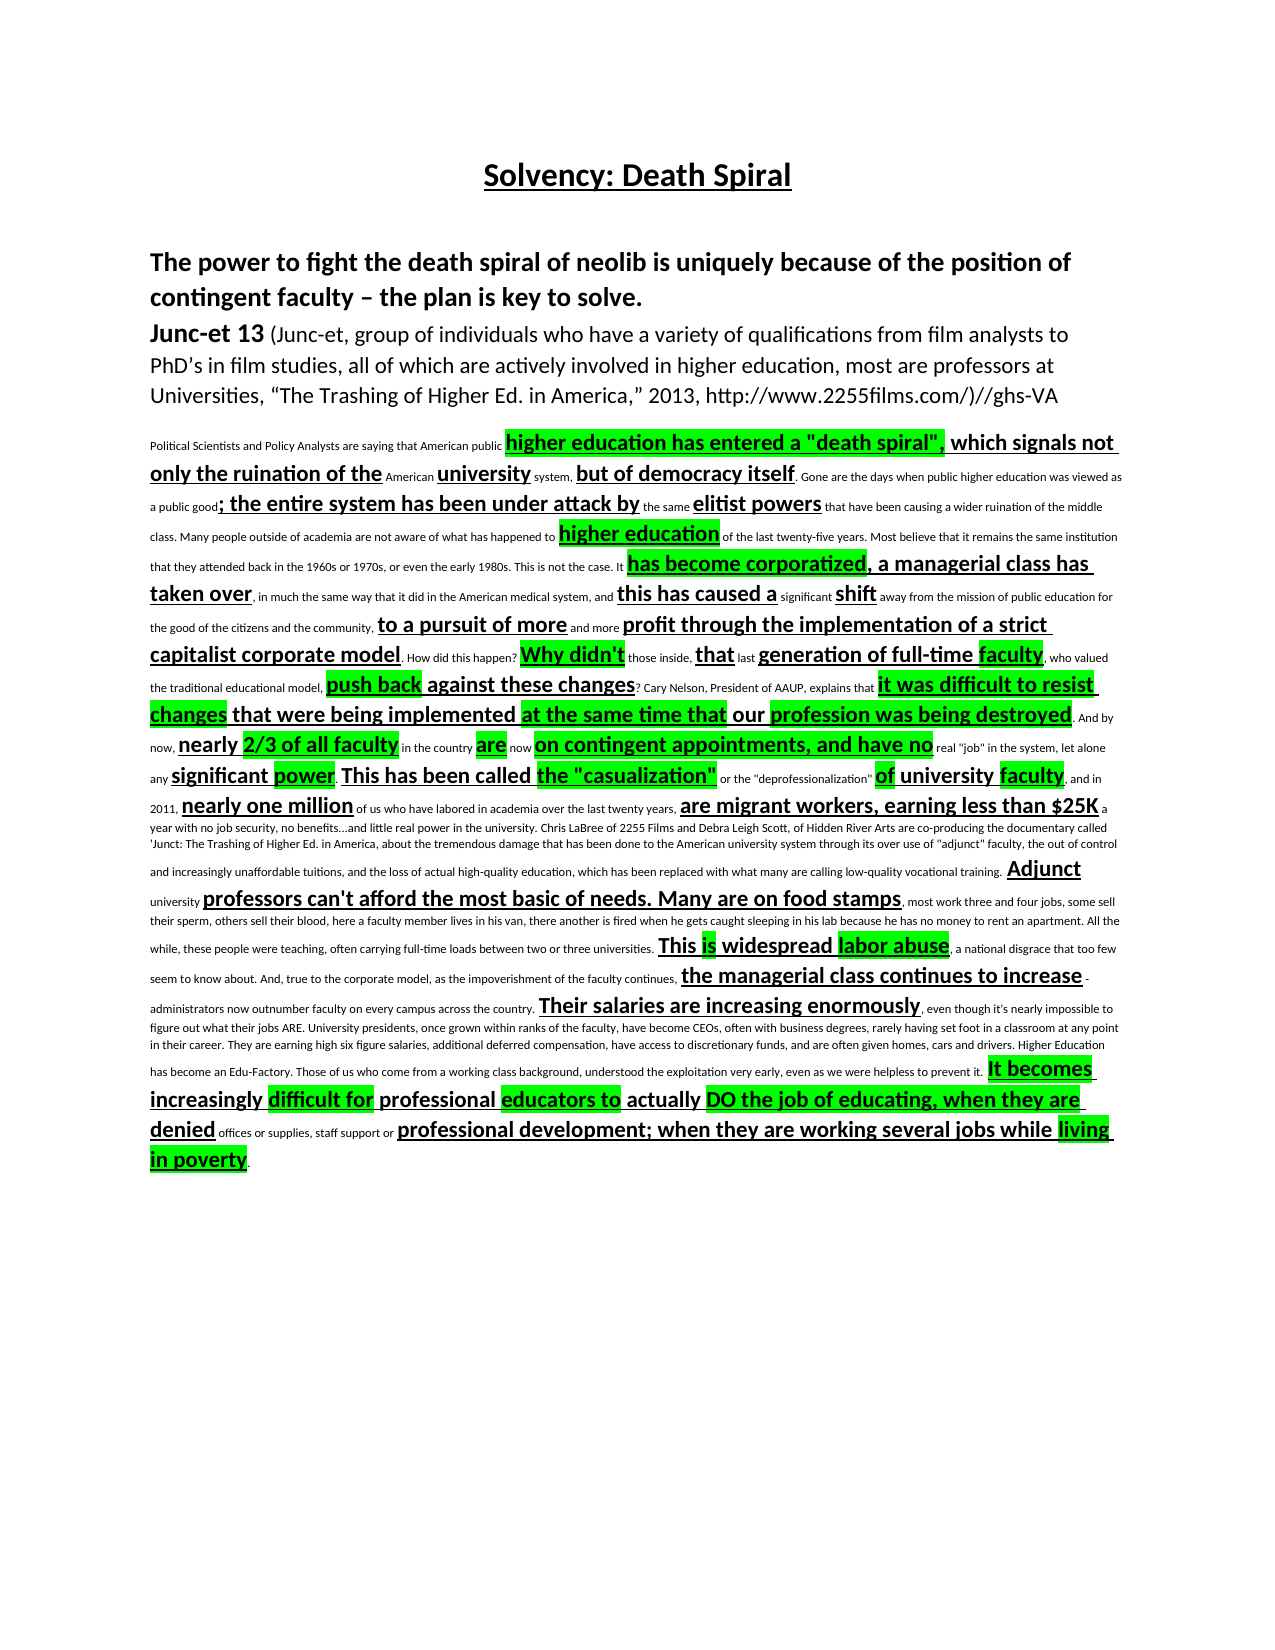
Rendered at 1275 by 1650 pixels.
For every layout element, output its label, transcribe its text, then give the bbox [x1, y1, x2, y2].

subtitle Solvency: Death Spiral [150, 154, 1125, 195]
text Junc-et 13 (Junc-et, group of individuals who have a variety of qualifications from film analysts to PhD’s in film studies, all of which are actively involved in higher education, most are professors at Universities, “The Trashing of Higher Ed. in America,” 2013, http://www.2255films.com/)//ghs-VA [150, 316, 1125, 410]
text Political Scientists and Policy Analysts are saying that American public higher education has entered a "death spiral", which signals not only the ruination of the American university system, but of democracy itself. Gone are the days when public higher education was viewed as a public good; the entire system has been under attack by the same elitist powers that have been causing a wider ruination of the middle class. Many people outside of academia are not aware of what has happened to higher education of the last twenty-five years. Most believe that it remains the same institution that they attended back in the 1960s or 1970s, or even the early 1980s. This is not the case. It has become corporatized, a managerial class has taken over, in much the same way that it did in the American medical system, and this has caused a significant shift away from the mission of public education for the good of the citizens and the community, to a pursuit of more and more profit through the implementation of a strict capitalist corporate model. How did this happen? Why didn't those inside, that last generation of full-time faculty, who valued the traditional educational model, push back against these changes? Cary Nelson, President of AAUP, explains that it was difficult to resist changes that were being implemented at the same time that our profession was being destroyed. And by now, nearly 2/3 of all faculty in the country are now on contingent appointments, and have no real "job" in the system, let alone any significant power. This has been called the "casualization" or the "deprofessionalization" of university faculty, and in 2011, nearly one million of us who have labored in academia over the last twenty years, are migrant workers, earning less than $25K a year with no job security, no benefits...and little real power in the university. Chris LaBree of 2255 Films and Debra Leigh Scott, of Hidden River Arts are co-producing the documentary called 'Junct: The Trashing of Higher Ed. in America, about the tremendous damage that has been done to the American university system through its over use of "adjunct" faculty, the out of control and increasingly unaffordable tuitions, and the loss of actual high-quality education, which has been replaced with what many are calling low-quality vocational training. Adjunct university professors can't afford the most basic of needs. Many are on food stamps, most work three and four jobs, some sell their sperm, others sell their blood, here a faculty member lives in his van, there another is fired when he gets caught sleeping in his lab because he has no money to rent an apartment. All the while, these people were teaching, often carrying full-time loads between two or three universities. This is widespread labor abuse, a national disgrace that too few seem to know about. And, true to the corporate model, as the impoverishment of the faculty continues, the managerial class continues to increase - administrators now outnumber faculty on every campus across the country. Their salaries are increasing enormously, even though it's nearly impossible to figure out what their jobs ARE. University presidents, once grown within ranks of the faculty, have become CEOs, often with business degrees, rarely having set foot in a classroom at any point in their career. They are earning high six figure salaries, additional deferred compensation, have access to discretionary funds, and are often given homes, cars and drivers. Higher Education has become an Edu-Factory. Those of us who come from a working class background, understood the exploitation very early, even as we were helpless to prevent it. It becomes increasingly difficult for professional educators to actually DO the job of educating, when they are denied offices or supplies, staff support or professional development; when they are working several jobs while living in poverty. [150, 428, 1125, 1173]
subtitle The power to fight the death spiral of neolib is uniquely because of the position of contingent faculty – the plan is key to solve. [150, 245, 1125, 314]
